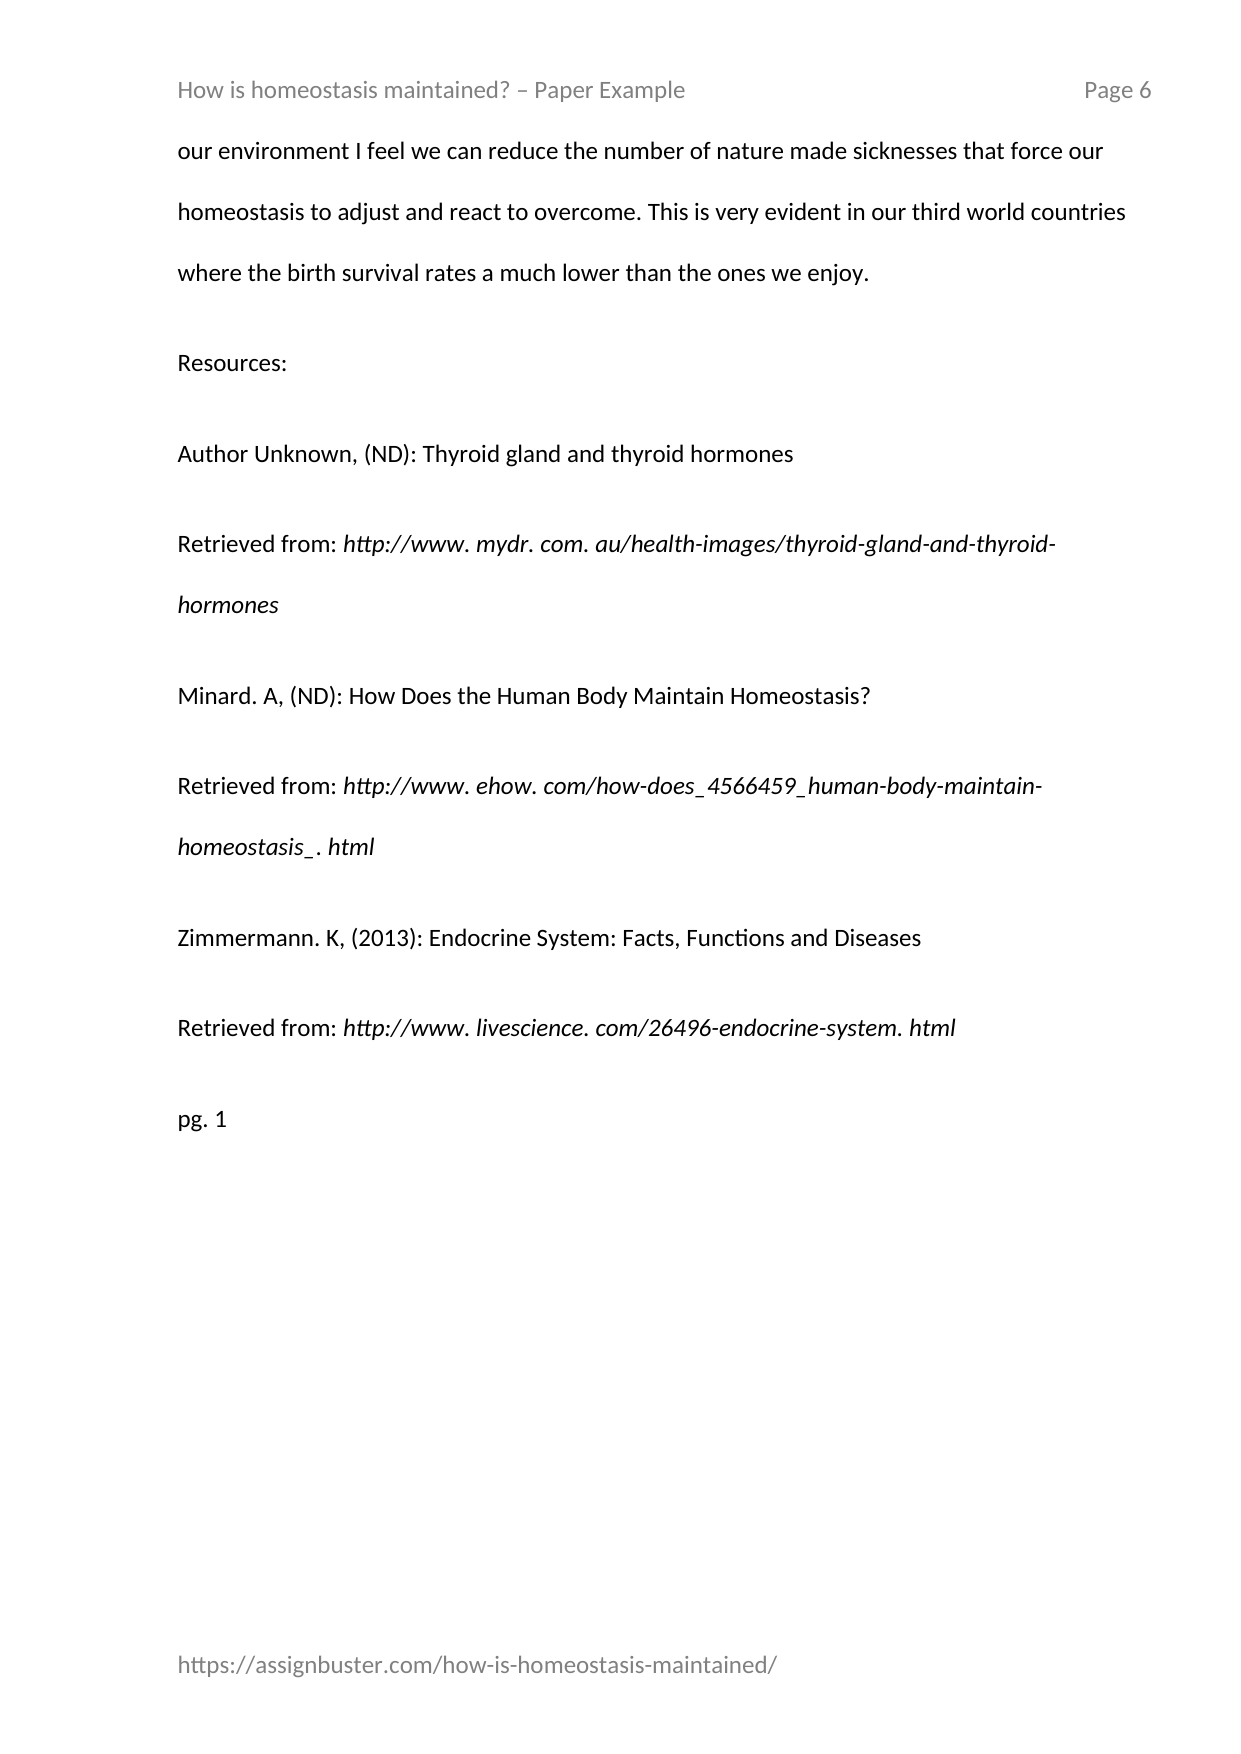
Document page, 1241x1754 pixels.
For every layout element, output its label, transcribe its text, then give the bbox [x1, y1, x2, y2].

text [177, 135, 1152, 287]
text Author Unknown, (ND): Thyroid gland and thyroid hormones [177, 438, 1152, 468]
text Retrieved from: http://www. ehow. com/how-does_4566459_human-body-maintain-homeostasis_. html [177, 771, 1152, 862]
text Retrieved from: http://www. livescience. com/26496-endocrine-system. html [177, 1013, 1152, 1043]
text Resources: [177, 347, 1152, 378]
text Zimmermann. K, (2013): Endocrine System: Facts, Functions and Diseases [177, 922, 1152, 953]
text Retrieved from: http://www. mydr. com. au/health-images/thyroid-gland-and-thyroid-hormones [177, 528, 1152, 620]
text pg. 1 [177, 1103, 1152, 1134]
text Minard. A, (ND): How Does the Human Body Maintain Homeostasis? [177, 680, 1152, 711]
